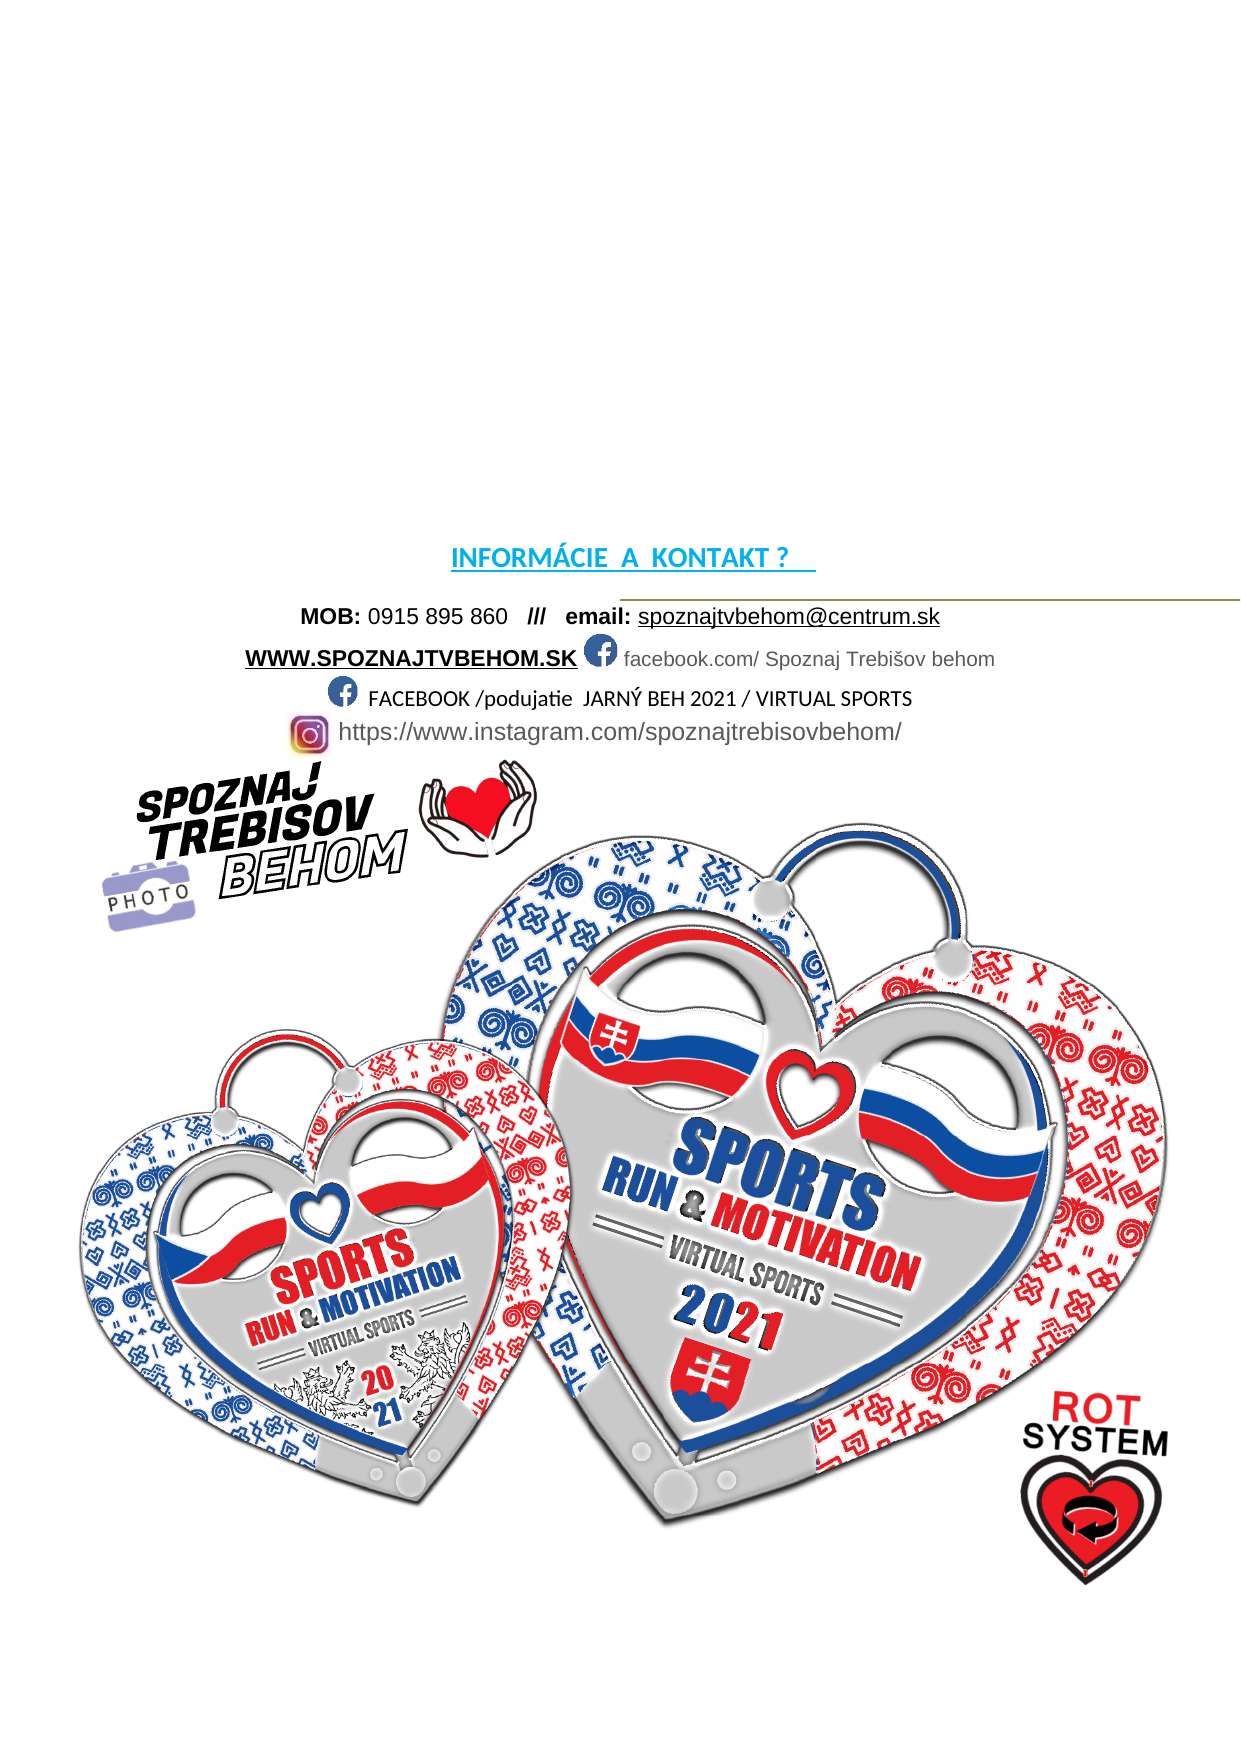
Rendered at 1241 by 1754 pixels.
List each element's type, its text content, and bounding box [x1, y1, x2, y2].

picture [5, 674, 1241, 1668]
picture [583, 633, 618, 667]
text MOB: 0915 895 860 /// email: spoznajtvbehom@centrum.sk WWW.SPOZNAJTVBEHOM.SK facebook.com/ Spoznaj Trebišov behom FACEBOOK /podujatie JARNÝ BEH 2021 / VIRTUAL SPORTS https://www.instagram.com/spoznajtrebisovbehom/ [148, 603, 1093, 745]
text INFORMÁCIE A KONTAKT ? [148, 539, 1093, 575]
